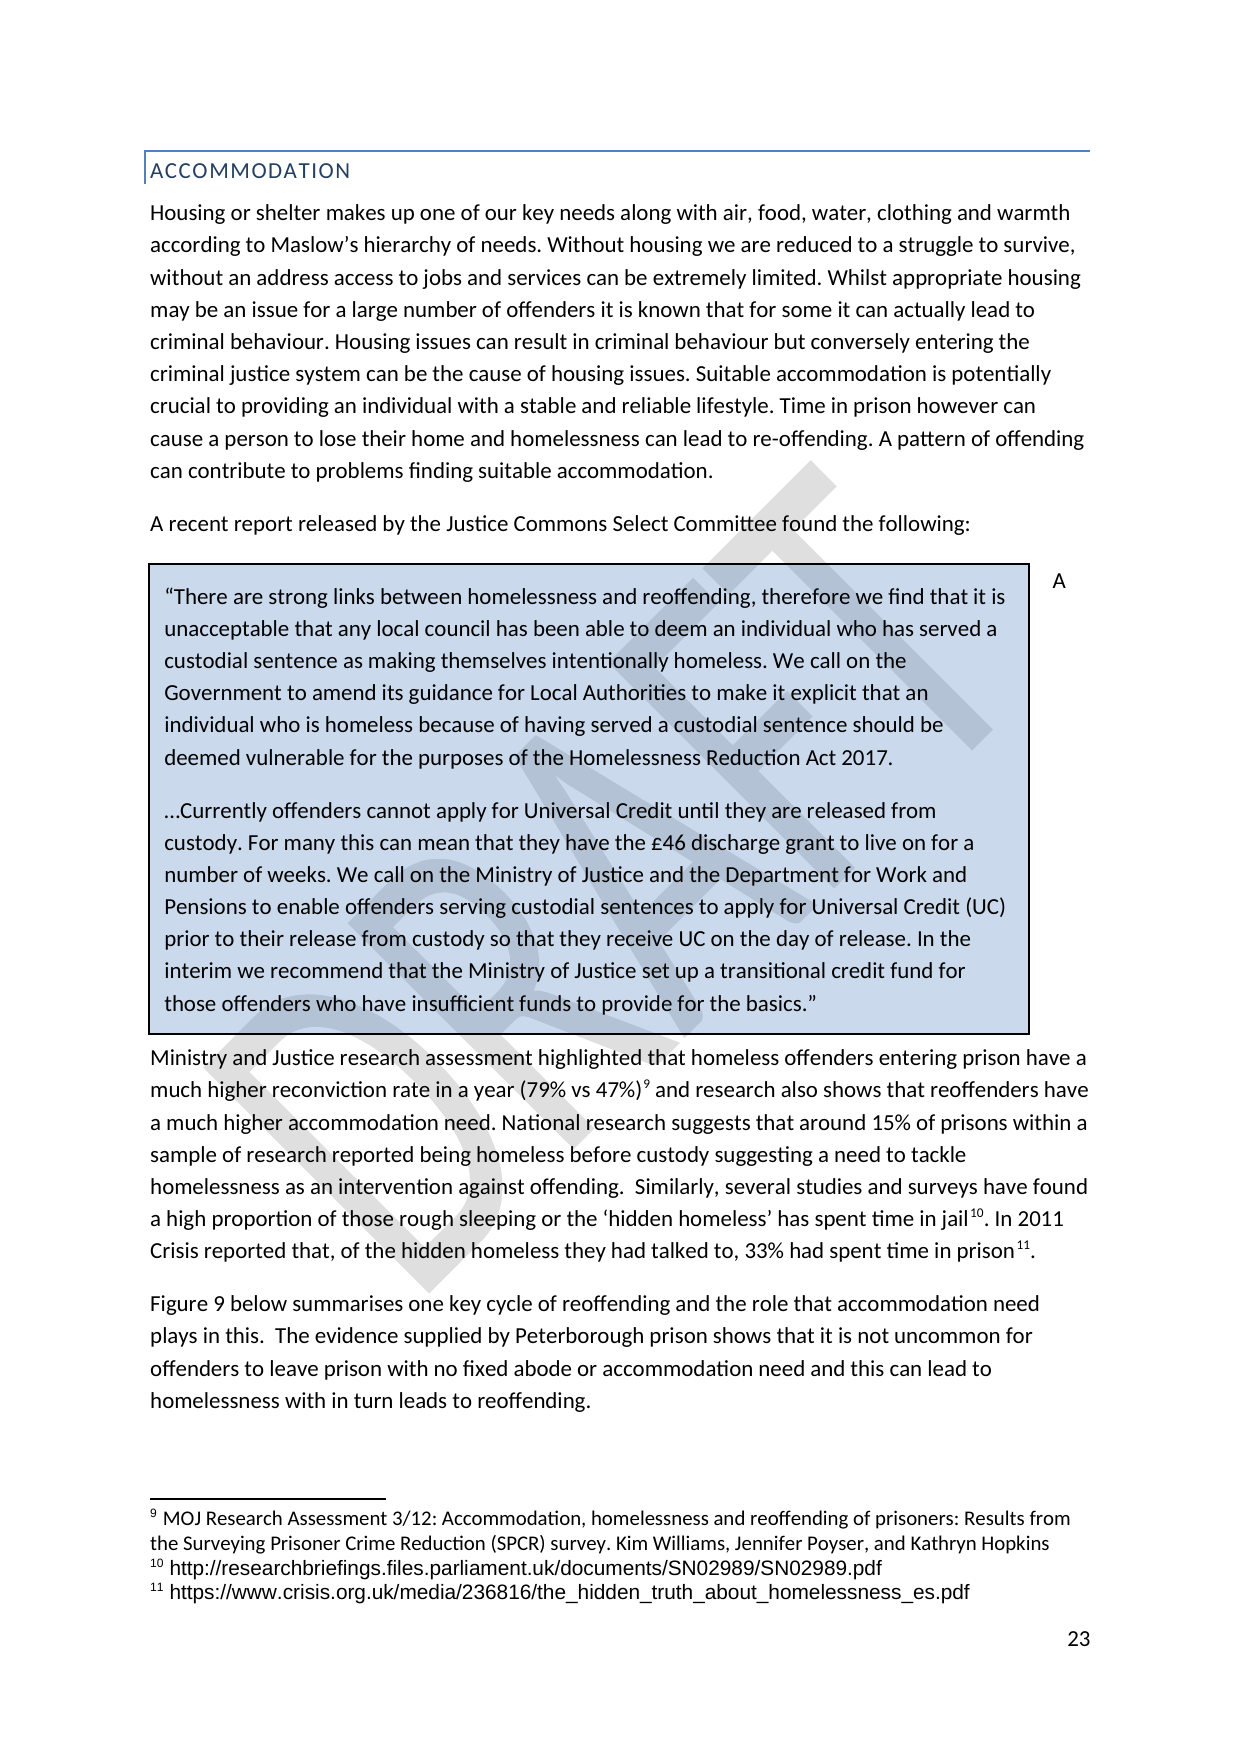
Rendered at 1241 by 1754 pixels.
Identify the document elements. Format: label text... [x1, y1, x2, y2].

subtitle ACCOMMODATION [146, 152, 1090, 184]
text Figure 9 below summarises one key cycle of reoffending and the role that accommodation need plays in this. The evidence supplied by Peterborough prison shows that it is not uncommon for offenders to leave prison with no fixed abode or accommodation need and this can lead to homelessness with in turn leads to reoffending. [150, 1289, 1090, 1414]
text Housing or shelter makes up one of our key needs along with air, food, water, clothing and warmth according to Maslow’s hierarchy of needs. Without housing we are reduced to a struggle to survive, without an address access to jobs and services can be extremely limited. Whilst appropriate housing may be an issue for a large number of offenders it is known that for some it can actually lead to criminal behaviour. Housing issues can result in criminal behaviour but conversely entering the criminal justice system can be the cause of housing issues. Suitable accommodation is potentially crucial to providing an individual with a stable and reliable lifestyle. Time in prison however can cause a person to lose their home and homelessness can lead to re-offending. A pattern of offending can contribute to problems finding suitable accommodation. [150, 198, 1090, 484]
text A recent report released by the Justice Commons Select Committee found the following: A Ministry and Justice research assessment highlighted that homeless offenders entering prison have a much higher reconviction rate in a year (79% vs 47%) and research also shows that reoffenders have a much higher accommodation need. National research suggests that around 15% of prisons within a sample of research reported being homeless before custody suggesting a need to tackle homelessness as an intervention against offending. Similarly, several studies and surveys have found a high proportion of those rough sleeping or the ‘hidden homeless’ has spent time in jail. In 2011 Crisis reported that, of the hidden homeless they had talked to, 33% had spent time in prison. [150, 509, 1090, 1264]
